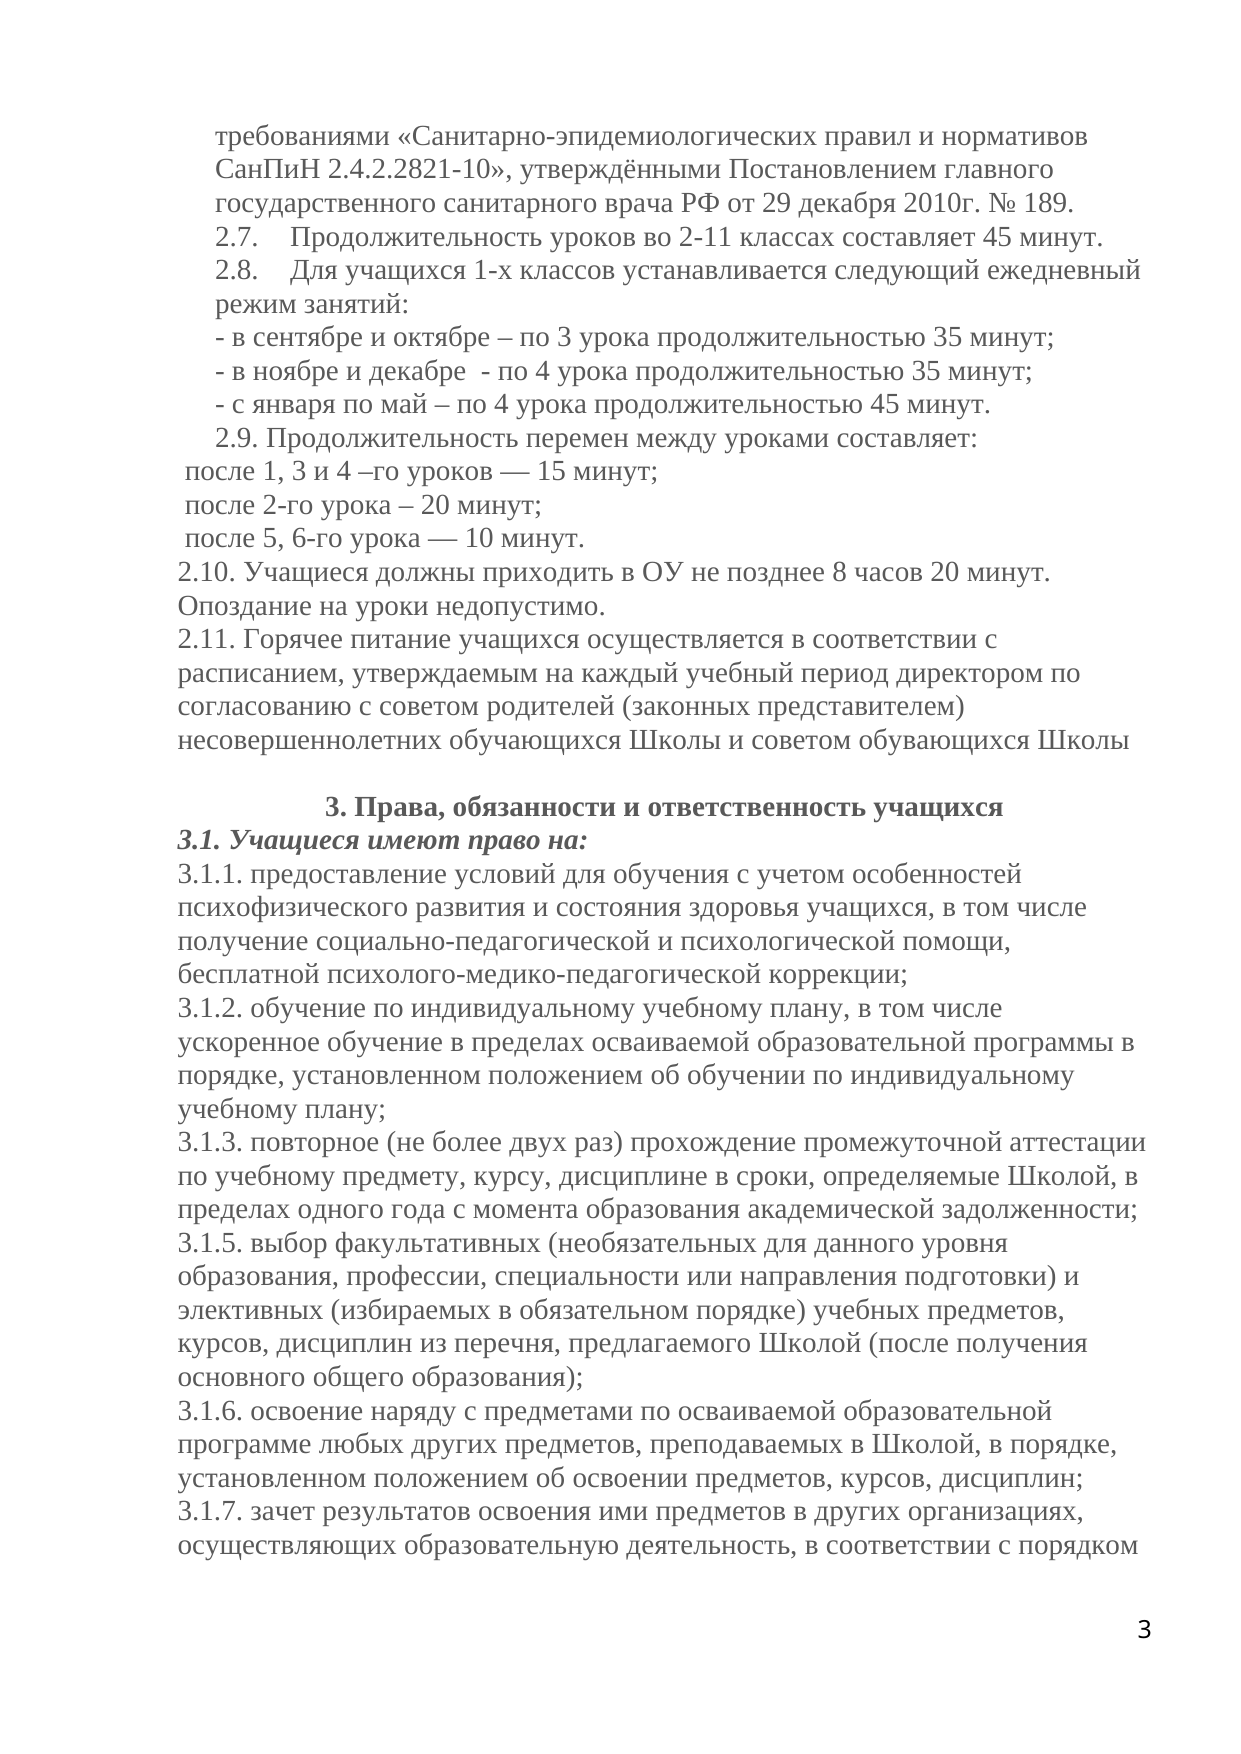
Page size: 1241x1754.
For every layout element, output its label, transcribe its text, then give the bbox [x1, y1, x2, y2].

text 3.1.3. повторное (не более двух раз) прохождение промежуточной аттестации по учебному предмету, курсу, дисциплине в сроки, определяемые Школой, в пределах одного года с момента образования академической задолженности; [177, 1124, 1152, 1225]
list Для учащихся 1-х классов устанавливается следующий ежедневный [215, 252, 1152, 286]
text 3. Права, обязанности и ответственность учащихся [177, 789, 1152, 822]
text - с января по май – по 4 урока продолжительностью 45 минут. [215, 386, 1152, 420]
text режим занятий: [215, 286, 1152, 319]
text 3.1.1. предоставление условий для обучения с учетом особенностей психофизического развития и состояния здоровья учащихся, в том числе получение социально-педагогической и психологической помощи, бесплатной психолого-медико-педагогической коррекции; [177, 856, 1152, 990]
text - в сентябре и октябре – по 3 урока продолжительностью 35 минут; [215, 319, 1152, 353]
text - в ноябре и декабре - по 4 урока продолжительностью 35 минут; [215, 353, 1152, 386]
text 2.10. Учащиеся должны приходить в ОУ не позднее 8 часов 20 минут. Опоздание на уроки недопустимо. [177, 554, 1152, 621]
text после 2-го урока – 20 минут; [177, 487, 1152, 521]
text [177, 1493, 1152, 1560]
text 2.9. Продолжительность перемен между уроками составляет: [215, 420, 1152, 453]
text 2.11. Горячее питание учащихся осуществляется в соответствии с расписанием, утверждаемым на каждый учебный период директором по согласованию с советом родителей (законных представителем) несовершеннолетних обучающихся Школы и советом обувающихся Школы [177, 621, 1152, 755]
text требованиями «Санитарно-эпидемиологических правил и нормативов СанПиН 2.4.2.2821-10», утверждёнными Постановлением главного государственного санитарного врача РФ от 29 декабря 2010г. № 189. [215, 118, 1152, 219]
text 3.1.6. освоение наряду с предметами по осваиваемой образовательной программе любых других предметов, преподаваемых в Школой, в порядке, установленном положением об освоении предметов, курсов, дисциплин; [177, 1393, 1152, 1493]
text 3.1.2. обучение по индивидуальному учебному плану, в том числе ускоренное обучение в пределах осваиваемой образовательной программы в порядке, установленном положением об обучении по индивидуальному учебному плану; [177, 990, 1152, 1124]
text после 1, 3 и 4 –го уроков — 15 минут; [177, 453, 1152, 487]
text после 5, 6-го урока — 10 минут. [177, 521, 1152, 554]
text 3.1. Учащиеся имеют право на: [177, 822, 1152, 856]
text основного общего образования); [177, 1359, 1152, 1393]
text 3.1.5. выбор факультативных (необязательных для данного уровня образования, профессии, специальности или направления подготовки) и элективных (избираемых в обязательном порядке) учебных предметов, курсов, дисциплин из перечня, предлагаемого Школой (после получения [177, 1225, 1152, 1359]
list Продолжительность уроков во 2-11 классах составляет 45 минут. [215, 219, 1152, 252]
